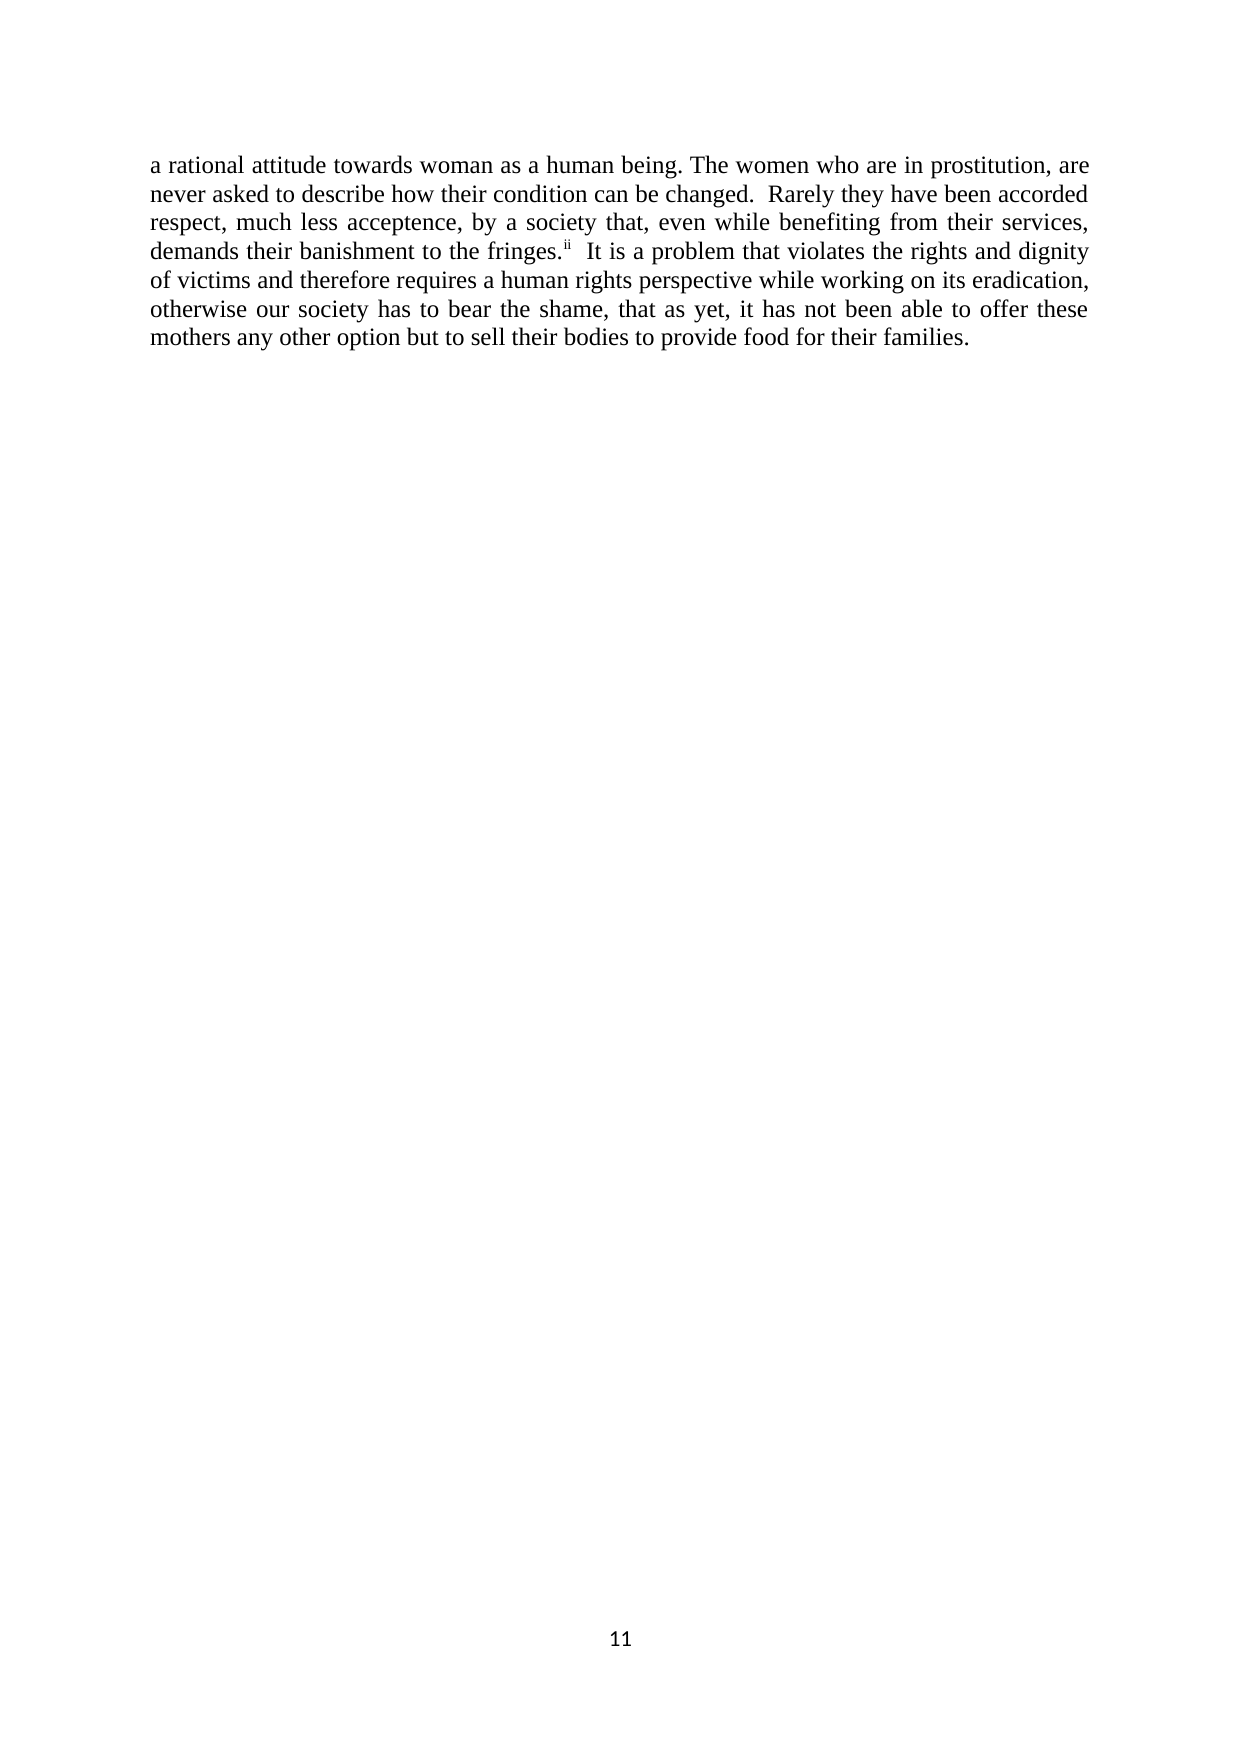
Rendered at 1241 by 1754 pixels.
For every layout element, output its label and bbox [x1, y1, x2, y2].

text [150, 150, 1090, 351]
